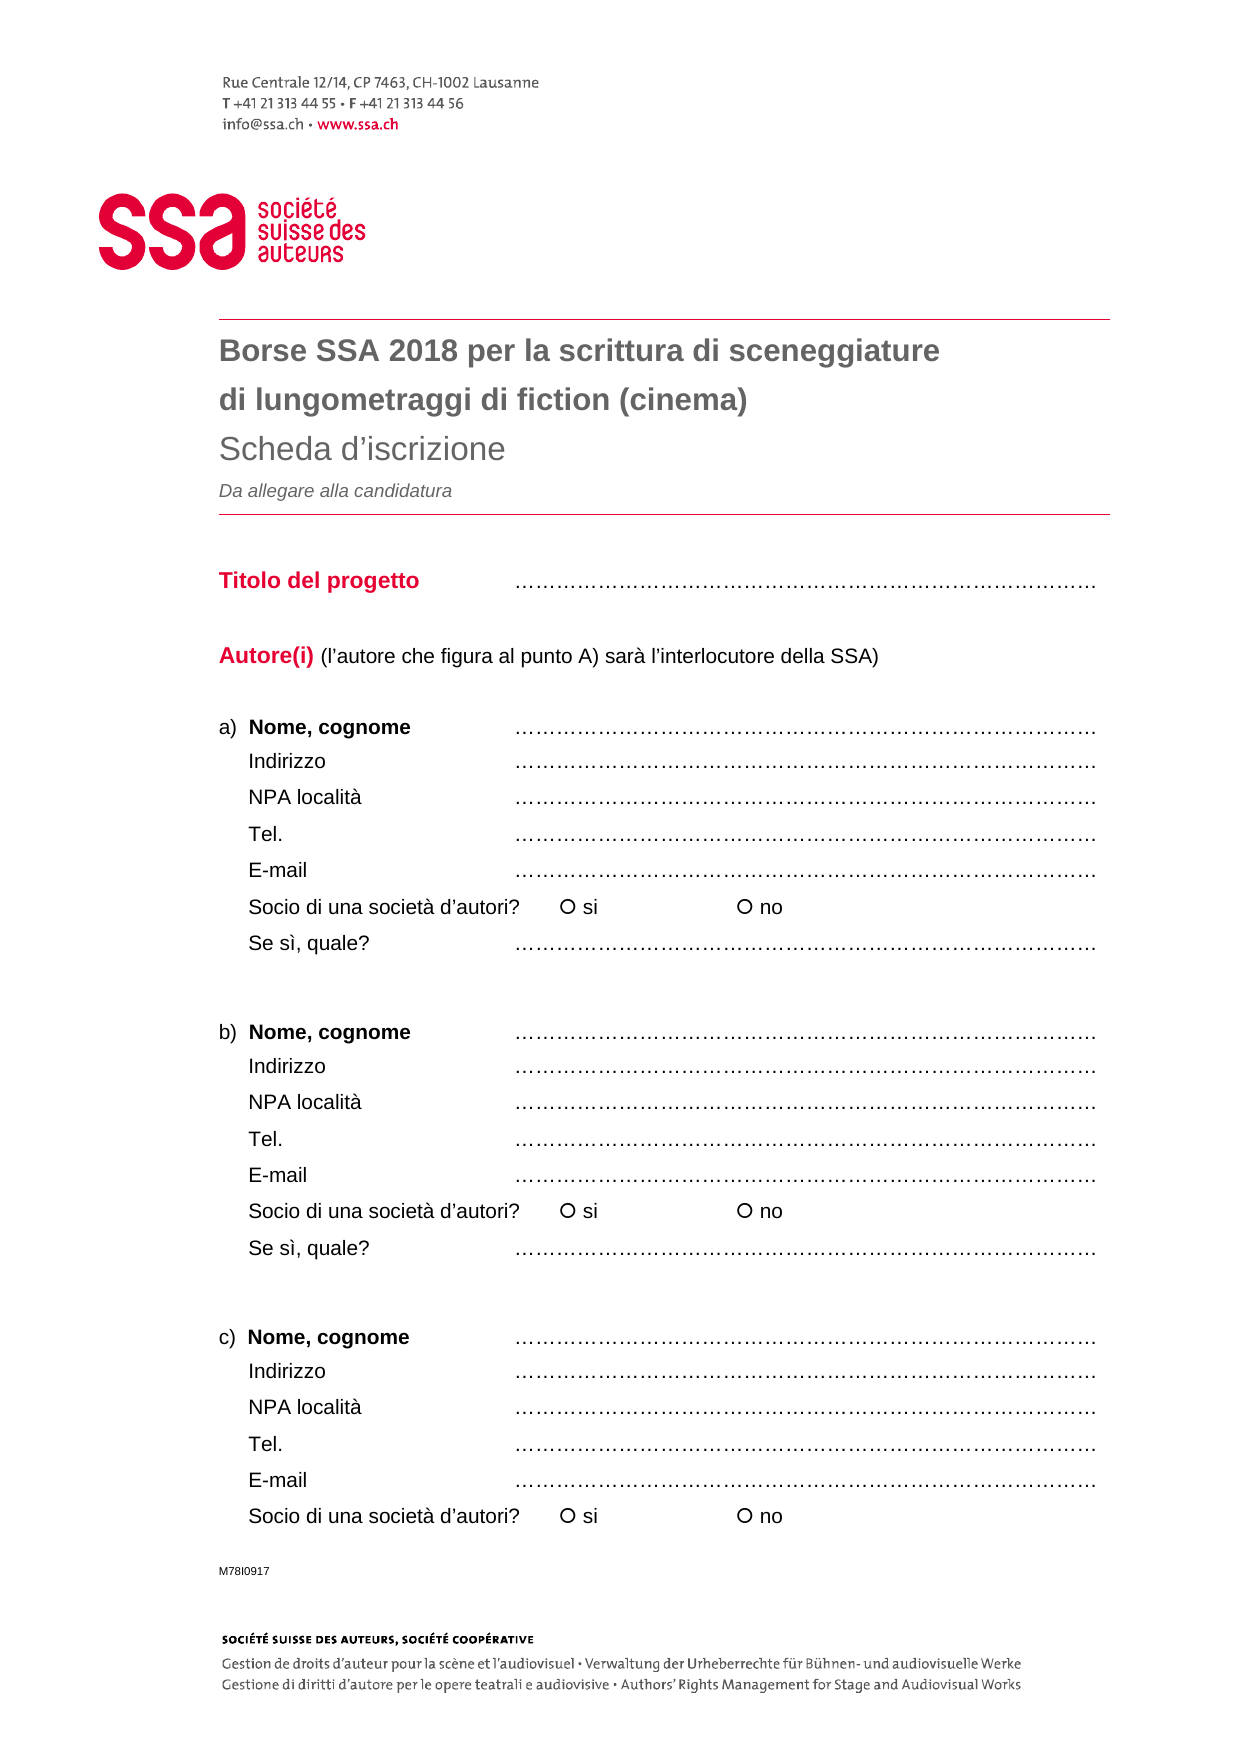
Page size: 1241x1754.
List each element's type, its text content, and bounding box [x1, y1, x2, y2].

text Autore(i) (l’autore che figura al punto A) sarà l’interlocutore della SSA) [218, 642, 1110, 668]
text Socio di una società d’autori? si no [248, 894, 1110, 918]
text Borse SSA 2018 per la scrittura di sceneggiature [218, 332, 1110, 368]
text a) Nome, cognome ………………………………………………………………………… [218, 715, 1110, 739]
text E-mail ………………………………………………………………………… [248, 1468, 1110, 1492]
text NPA località ………………………………………………………………………… [248, 1395, 1110, 1419]
text Se sì, quale? ………………………………………………………………………… [248, 1236, 1110, 1260]
text Tel. ………………………………………………………………………… [248, 822, 1110, 846]
text Indirizzo ………………………………………………………………………… [248, 1358, 1110, 1382]
text E-mail ………………………………………………………………………… [248, 858, 1110, 882]
text Tel. ………………………………………………………………………… [248, 1126, 1110, 1150]
text Socio di una società d’autori? si no [248, 1199, 1110, 1223]
text E-mail ………………………………………………………………………… [248, 1163, 1110, 1187]
text Indirizzo ………………………………………………………………………… [248, 749, 1110, 773]
text c) Nome, cognome ………………………………………………………………………… [218, 1324, 1110, 1348]
text Da allegare alla candidatura [218, 480, 1110, 502]
text b) Nome, cognome ………………………………………………………………………… [218, 1019, 1110, 1043]
text Scheda d’iscrizione [218, 429, 1110, 468]
text Socio di una società d’autori? si no [248, 1504, 1110, 1528]
text NPA località ………………………………………………………………………… [248, 785, 1110, 809]
text Tel. ………………………………………………………………………… [248, 1431, 1110, 1455]
text Titolo del progetto ………………………………………………………………………… [218, 553, 1110, 593]
text Indirizzo ………………………………………………………………………… [248, 1053, 1110, 1077]
text di lungometraggi di fiction (cinema) [218, 381, 1110, 417]
text NPA località ………………………………………………………………………… [248, 1090, 1110, 1114]
text Se sì, quale? ………………………………………………………………………… [248, 931, 1110, 955]
